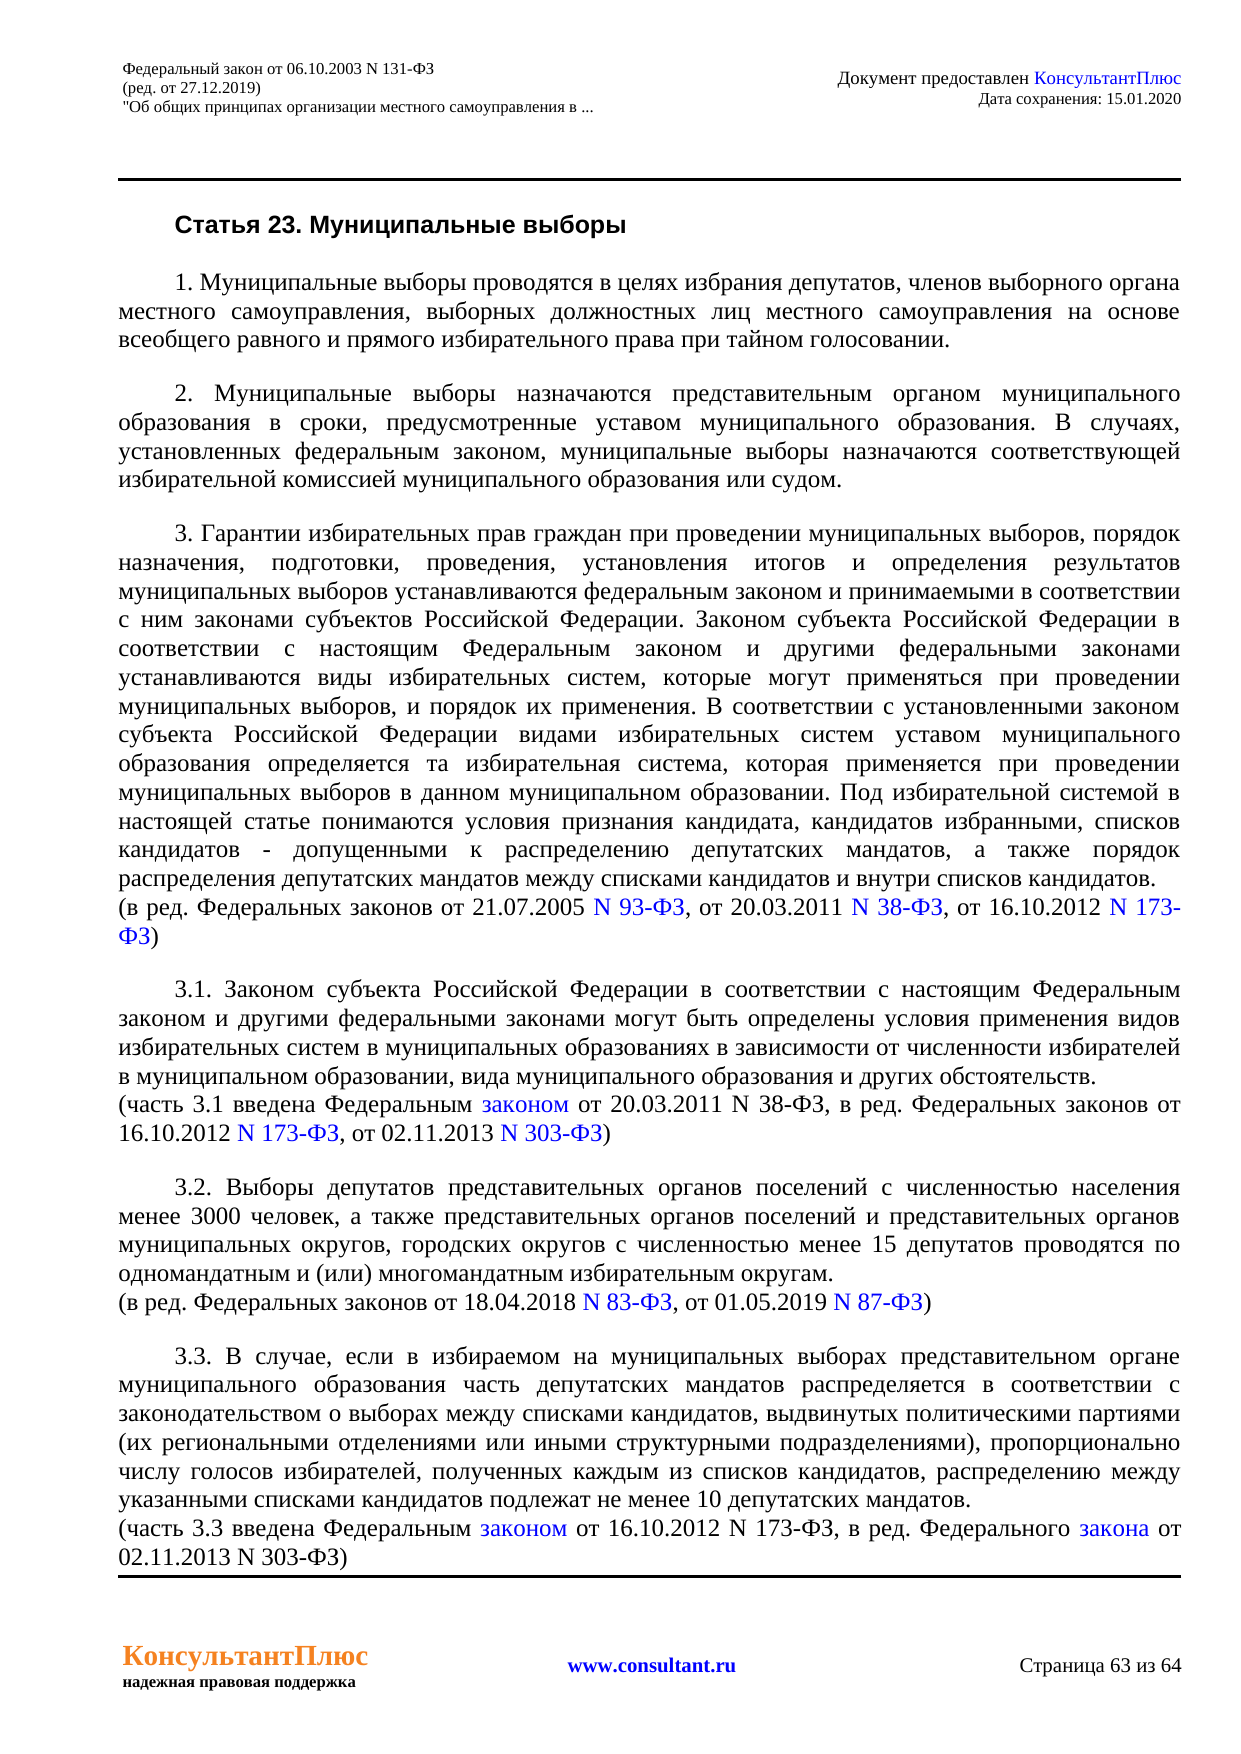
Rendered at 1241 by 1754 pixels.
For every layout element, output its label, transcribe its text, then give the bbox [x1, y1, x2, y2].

text (в ред. Федеральных законов от 18.04.2018 N 83-ФЗ, от 01.05.2019 N 87-ФЗ) [118, 1287, 1181, 1316]
text 3.2. Выборы депутатов представительных органов поселений с численностью населения менее 3000 человек, а также представительных органов поселений и представительных органов муниципальных округов, городских округов с численностью менее 15 депутатов проводятся по одномандатным и (или) многомандатным избирательным округам. [118, 1172, 1181, 1287]
text 2. Муниципальные выборы назначаются представительным органом муниципального образования в сроки, предусмотренные уставом муниципального образования. В случаях, установленных федеральным законом, муниципальные выборы назначаются соответствующей избирательной комиссией муниципального образования или судом. [118, 378, 1181, 493]
text (часть 3.3 введена Федеральным законом от 16.10.2012 N 173-ФЗ, в ред. Федерального закона от 02.11.2013 N 303-ФЗ) [118, 1513, 1181, 1571]
text 3.3. В случае, если в избираемом на муниципальных выборах представительном органе муниципального образования часть депутатских мандатов распределяется в соответствии с законодательством о выборах между списками кандидатов, выдвинутых политическими партиями (их региональными отделениями или иными структурными подразделениями), пропорционально числу голосов избирателей, полученных каждым из списков кандидатов, распределению между указанными списками кандидатов подлежат не менее 10 депутатских мандатов. [118, 1341, 1181, 1513]
text (в ред. Федеральных законов от 21.07.2005 N 93-ФЗ, от 20.03.2011 N 38-ФЗ, от 16.10.2012 N 173-ФЗ) [118, 892, 1181, 949]
text 1. Муниципальные выборы проводятся в целях избрания депутатов, членов выборного органа местного самоуправления, выборных должностных лиц местного самоуправления на основе всеобщего равного и прямого избирательного права при тайном голосовании. [118, 267, 1181, 353]
text (часть 3.1 введена Федеральным законом от 20.03.2011 N 38-ФЗ, в ред. Федеральных законов от 16.10.2012 N 173-ФЗ, от 02.11.2013 N 303-ФЗ) [118, 1089, 1181, 1147]
text 3.1. Законом субъекта Российской Федерации в соответствии с настоящим Федеральным законом и другими федеральными законами могут быть определены условия применения видов избирательных систем в муниципальных образованиях в зависимости от численности избирателей в муниципальном образовании, вида муниципального образования и других обстоятельств. [118, 974, 1181, 1089]
text 3. Гарантии избирательных прав граждан при проведении муниципальных выборов, порядок назначения, подготовки, проведения, установления итогов и определения результатов муниципальных выборов устанавливаются федеральным законом и принимаемыми в соответствии с ним законами субъектов Российской Федерации. Законом субъекта Российской Федерации в соответствии с настоящим Федеральным законом и другими федеральными законами устанавливаются виды избирательных систем, которые могут применяться при проведении муниципальных выборов, и порядок их применения. В соответствии с установленными законом субъекта Российской Федерации видами избирательных систем уставом муниципального образования определяется та избирательная система, которая применяется при проведении муниципальных выборов в данном муниципальном образовании. Под избирательной системой в настоящей статье понимаются условия признания кандидата, кандидатов избранными, списков кандидатов - допущенными к распределению депутатских мандатов, а также порядок распределения депутатских мандатов между списками кандидатов и внутри списков кандидатов. [118, 518, 1181, 892]
title Статья 23. Муниципальные выборы [118, 209, 1181, 238]
